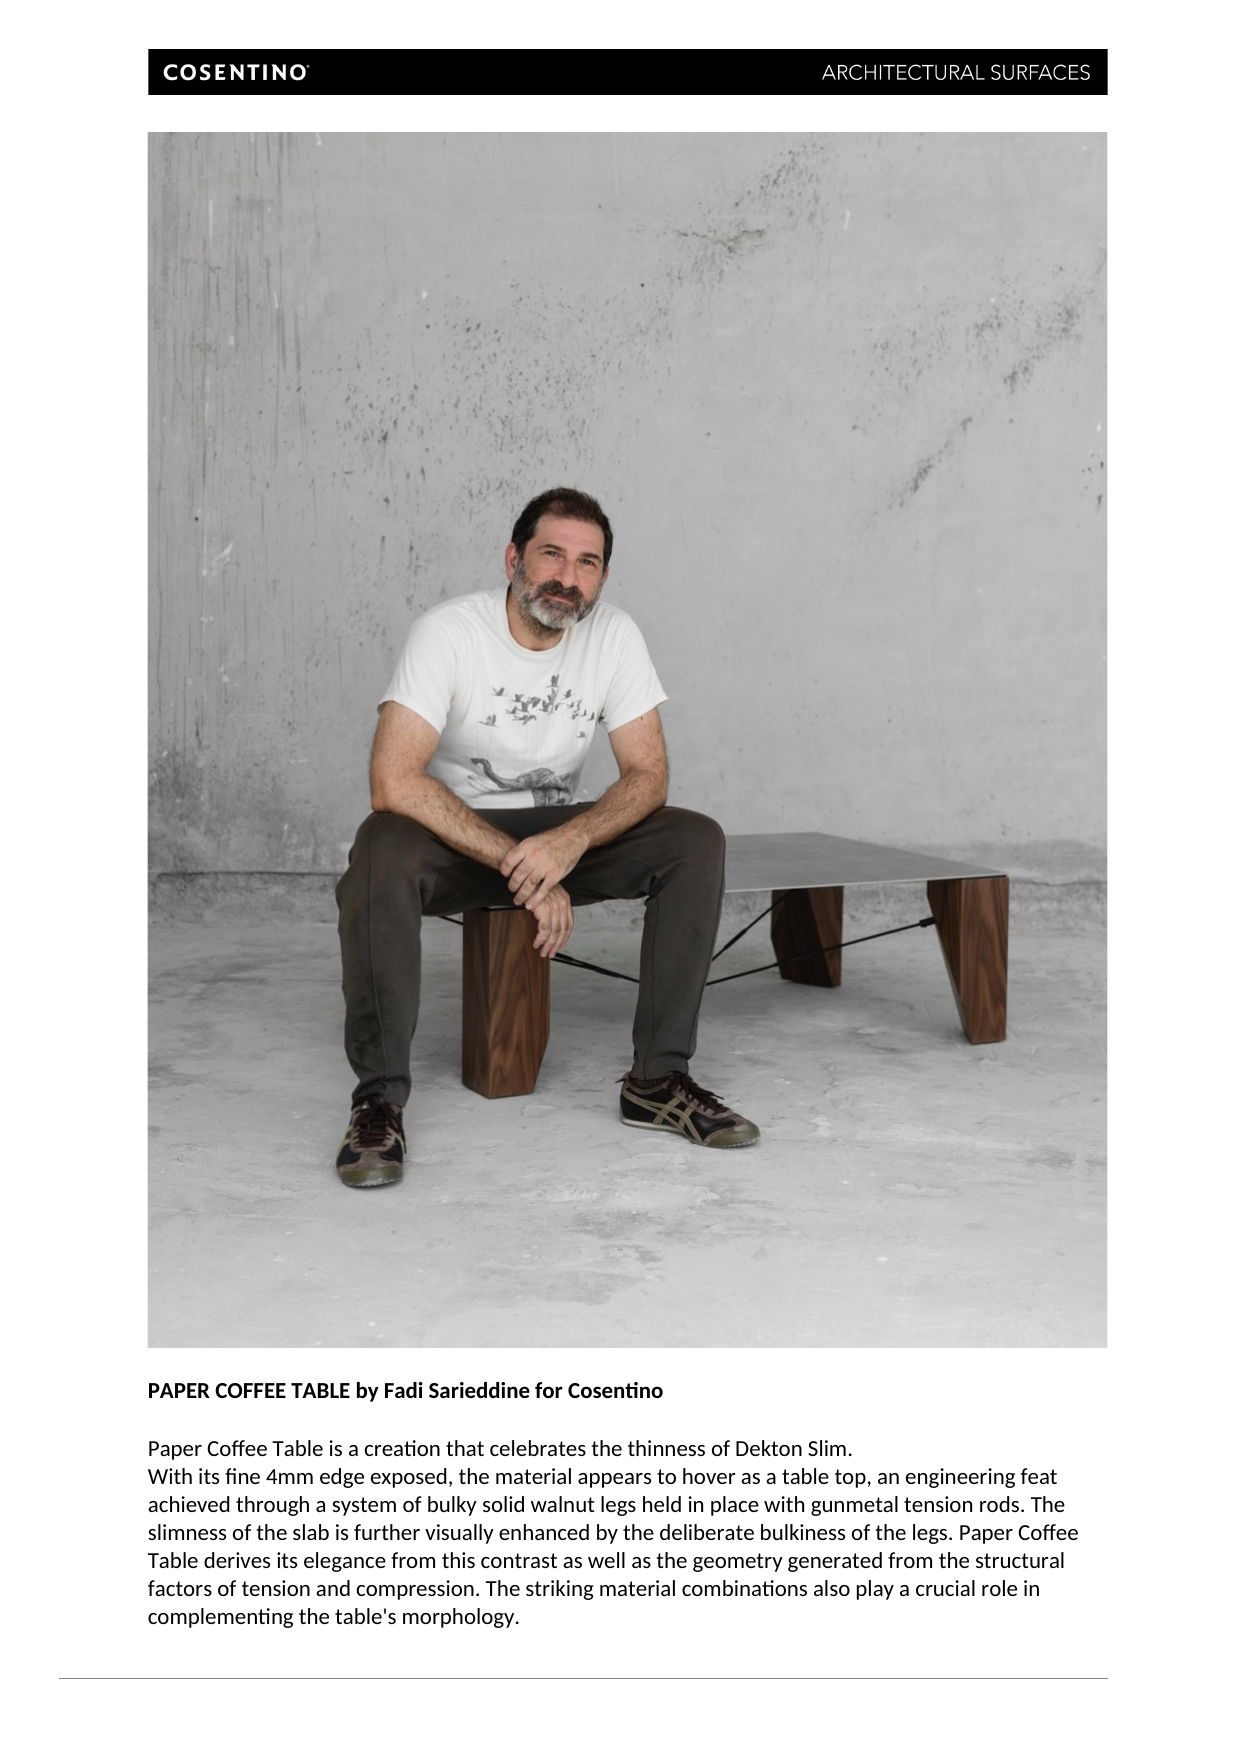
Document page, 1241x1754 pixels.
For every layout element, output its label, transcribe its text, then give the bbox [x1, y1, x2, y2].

picture [147, 132, 1108, 1348]
text PAPER COFFEE TABLE by Fadi Sarieddine for Cosentino [148, 1377, 1108, 1404]
text With its fine 4mm edge exposed, the material appears to hover as a table top, an engineering feat achieved through a system of bulky solid walnut legs held in place with gunmetal tension rods. The slimness of the slab is further visually enhanced by the deliberate bulkiness of the legs. Paper Coffee Table derives its elegance from this contrast as well as the geometry generated from the structural factors of tension and compression. The striking material combinations also play a crucial role in complementing the table's morphology. [148, 1462, 1108, 1630]
picture [148, 49, 1108, 95]
text Paper Coffee Table is a creation that celebrates the thinness of Dekton Slim. [148, 1434, 1108, 1462]
